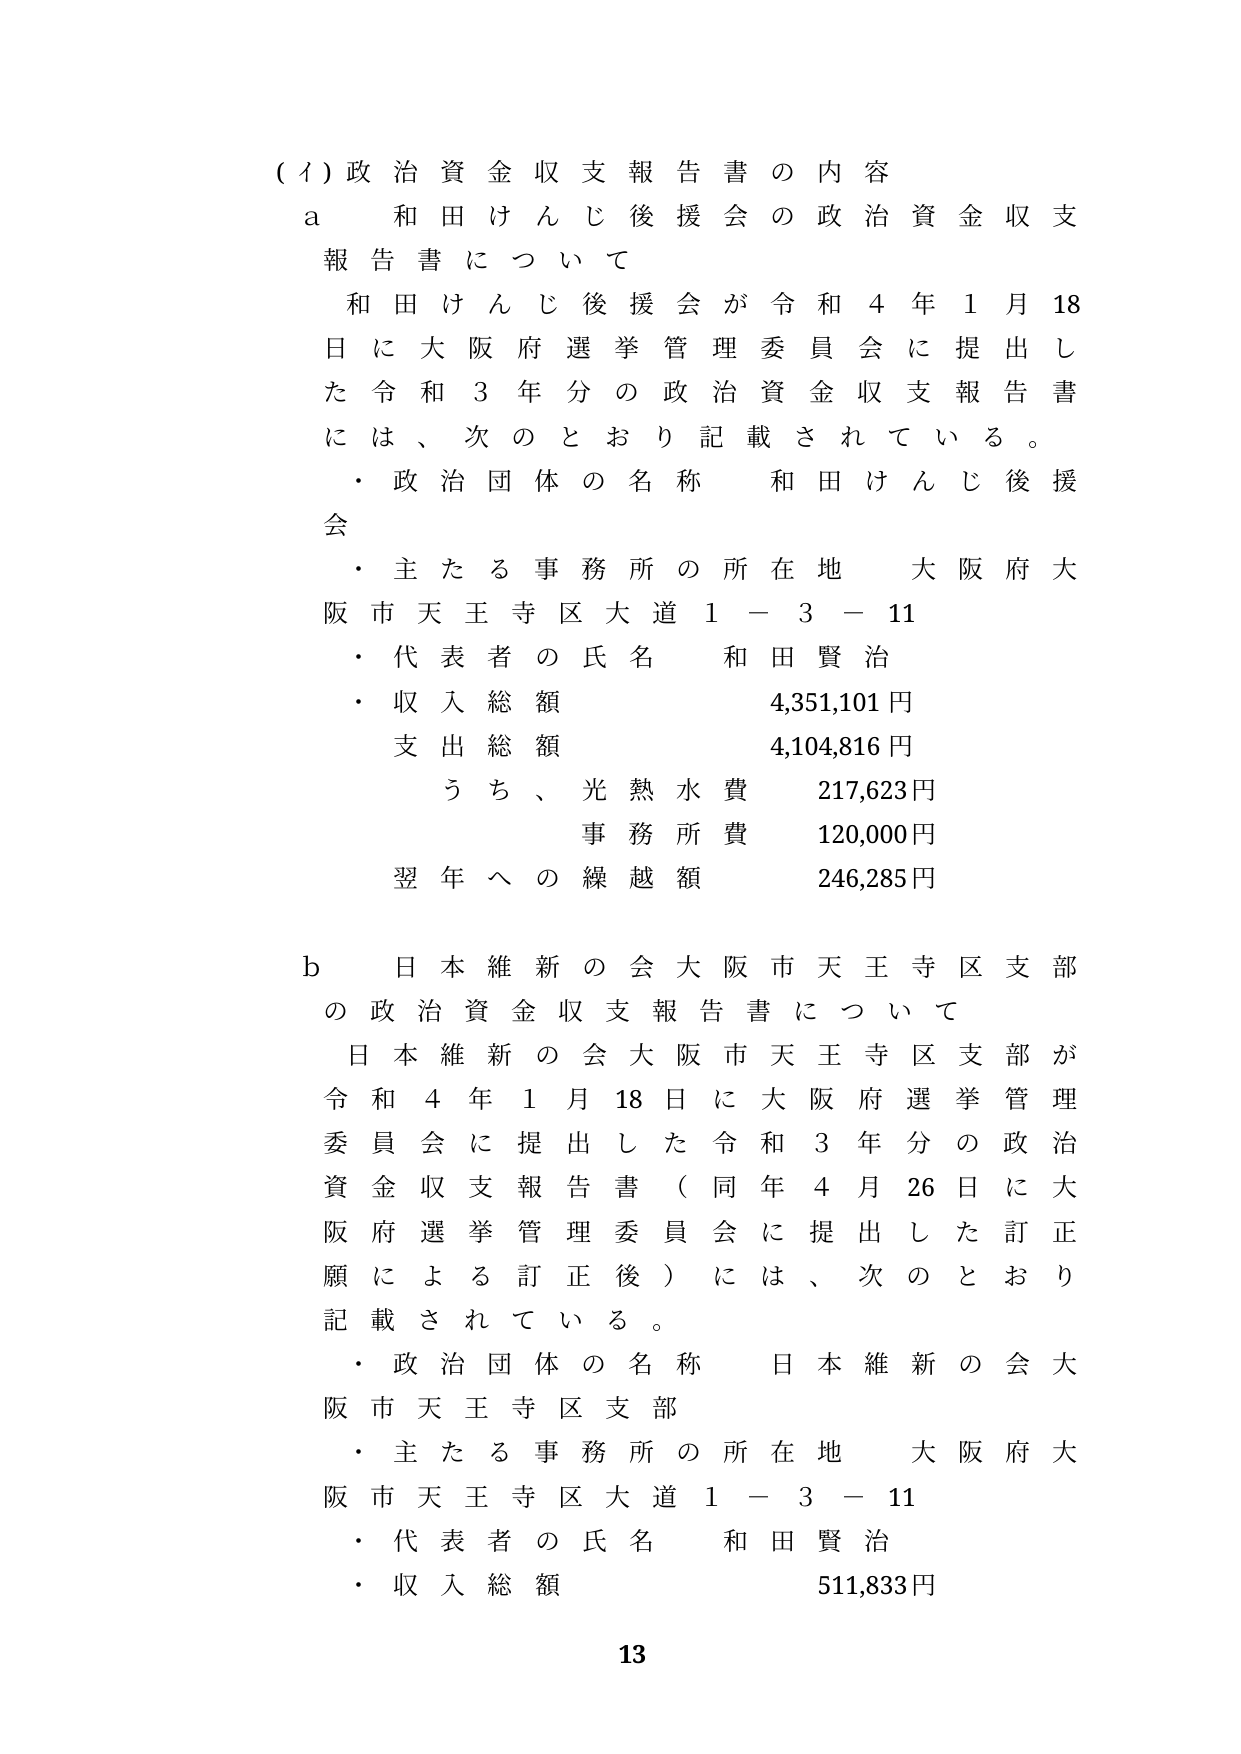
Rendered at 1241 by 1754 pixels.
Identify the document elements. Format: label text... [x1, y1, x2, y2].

text 翌年への繰越額 246,285円 [300, 855, 1100, 899]
text ・代表者の氏名 和田賢治 [252, 634, 1100, 678]
text うち、光熱水費 217,623円 [300, 767, 1100, 811]
text ・主たる事務所の所在地 大阪府大阪市天王寺区大道１－３－11 [300, 546, 1100, 634]
list 政治資金収支報告書の内容 [252, 148, 1100, 192]
text 日本維新の会大阪市天王寺区支部が令和４年１月18日に大阪府選挙管理委員会に提出した令和３年分の政治資金収支報告書（同年４月26日に大阪府選挙管理委員会に提出した訂正願による訂正後）には、次のとおり記載されている。 [300, 1032, 1100, 1341]
text 事務所費 120,000円 [300, 811, 1100, 855]
text 和田けんじ後援会が令和４年１月18日に大阪府選挙管理委員会に提出した令和３年分の政治資金収支報告書には、次のとおり記載されている。 [300, 281, 1100, 457]
text ・代表者の氏名 和田賢治 [252, 1517, 1100, 1562]
text ・主たる事務所の所在地 大阪府大阪市天王寺区大道１－３－11 [300, 1429, 1100, 1517]
text 支出総額 4,104,816円 [300, 722, 1100, 767]
text ａ 和田けんじ後援会の政治資金収支報告書について [276, 192, 1100, 281]
text ・政治団体の名称 日本維新の会大阪市天王寺区支部 [300, 1341, 1100, 1429]
text ・収入総額 511,833円 [300, 1562, 1100, 1606]
text ・収入総額 4,351,101円 [300, 678, 1100, 722]
text ・政治団体の名称 和田けんじ後援会 [300, 457, 1100, 546]
text ｂ 日本維新の会大阪市天王寺区支部の政治資金収支報告書について [276, 943, 1100, 1032]
